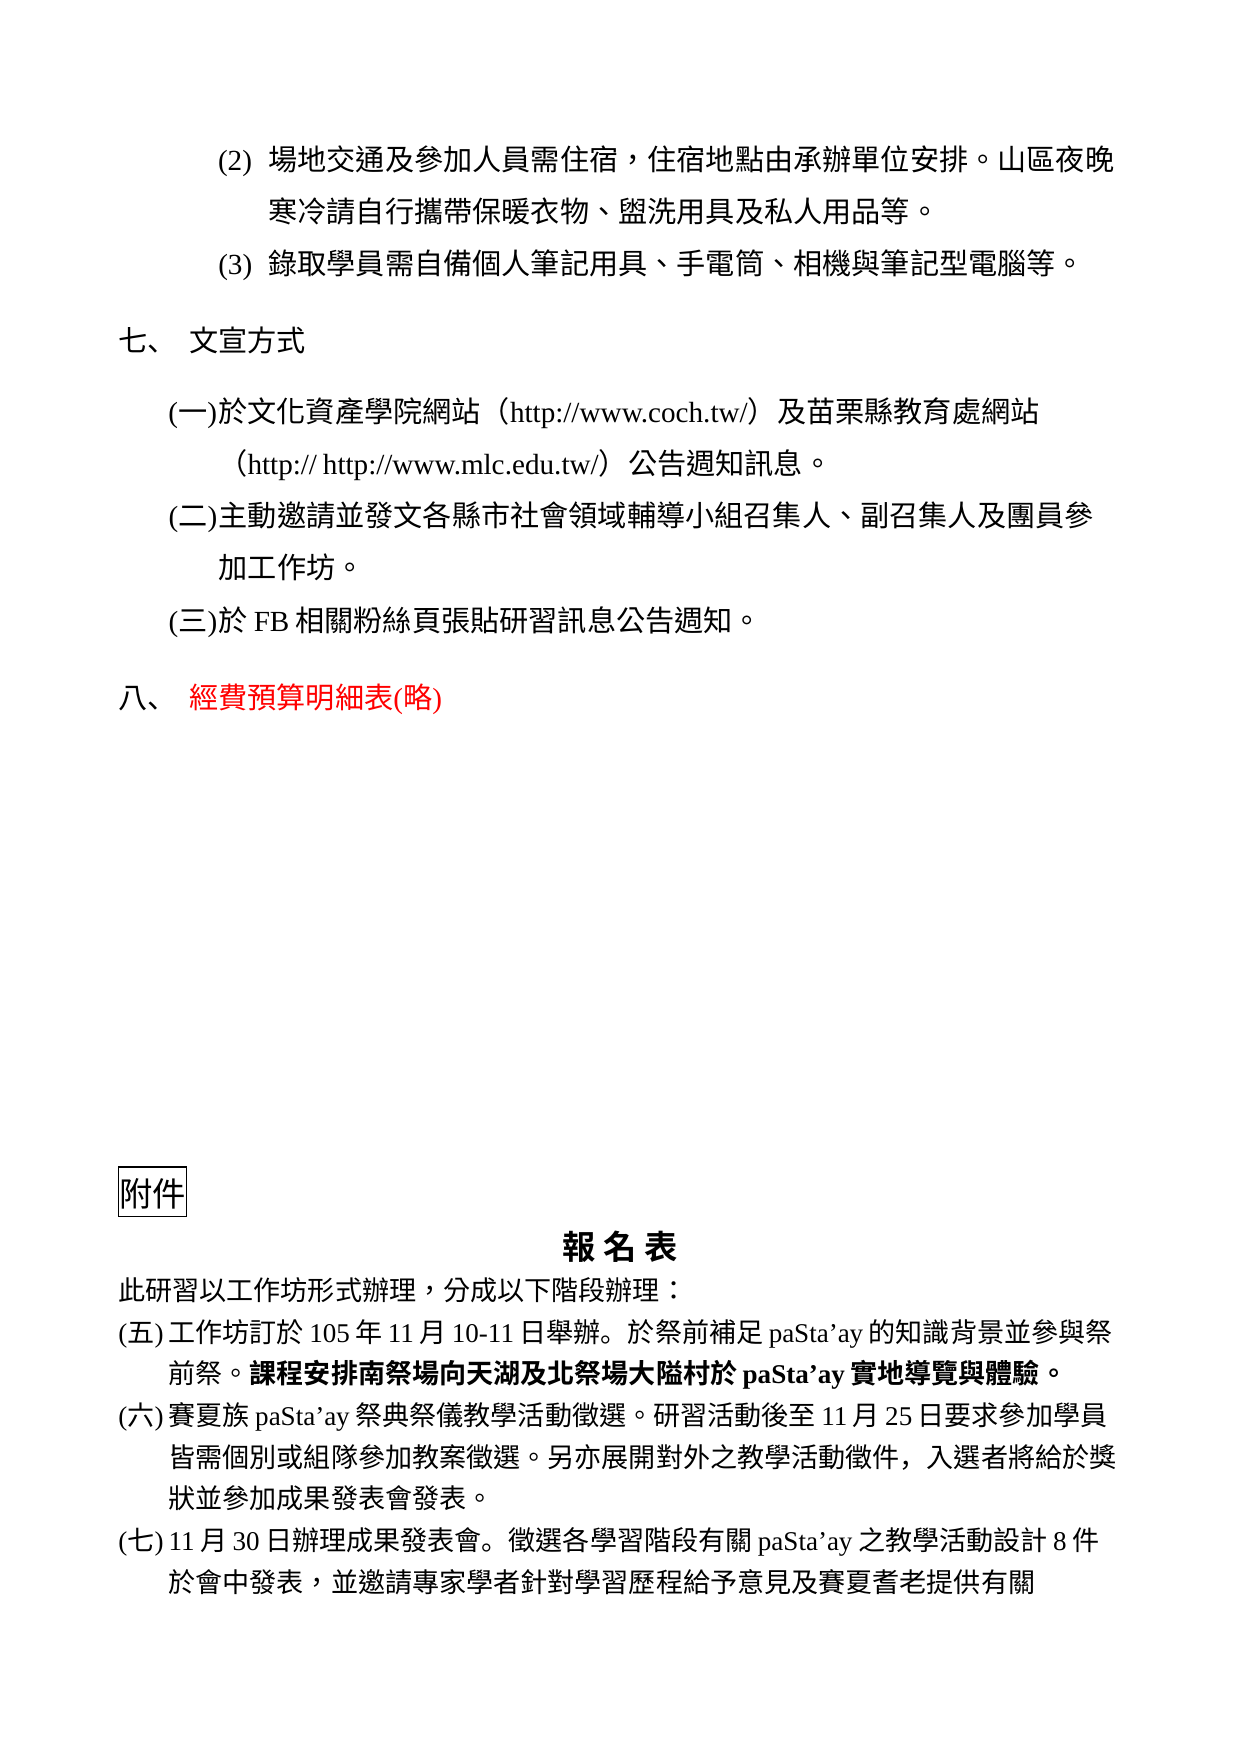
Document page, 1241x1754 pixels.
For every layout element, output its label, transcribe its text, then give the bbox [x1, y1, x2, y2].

subtitle 文宣方式 [118, 308, 1122, 360]
list 賽夏族paSta’ay祭典祭儀教學活動徵選。研習活動後至11月25日要求參加學員皆需個別或組隊參加教案徵選。另亦展開對外之教學活動徵件，入選者將給於獎狀並參加成果發表會發表。 [118, 1392, 1122, 1517]
text 附件 [118, 1154, 1122, 1229]
list 錄取學員需自備個人筆記用具、手電筒、相機與筆記型電腦等。 [218, 231, 1122, 283]
list 於FB相關粉絲頁張貼研習訊息公告週知。 [168, 587, 1122, 639]
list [118, 1517, 1122, 1600]
subtitle 經費預算明細表(略) [118, 664, 1122, 717]
list 於文化資產學院網站（http://www.coch.tw/）及苗栗縣教育處網站（http:// http://www.mlc.edu.tw/）公告週知訊息。 [168, 379, 1122, 483]
list 工作坊訂於105年11月10-11日舉辦。於祭前補足paSta’ay的知識背景並參與祭前祭。課程安排南祭場向天湖及北祭場大隘村於paSta’ay實地導覽與體驗。 [118, 1308, 1122, 1392]
subtitle 此研習以工作坊形式辦理，分成以下階段辦理： [118, 1267, 1122, 1308]
subtitle 報 名 表 [148, 1229, 1092, 1267]
list 主動邀請並發文各縣市社會領域輔導小組召集人、副召集人及團員參加工作坊。 [168, 483, 1122, 587]
list 場地交通及參加人員需住宿，住宿地點由承辦單位安排。山區夜晚寒冷請自行攜帶保暖衣物、盥洗用具及私人用品等。 [218, 127, 1122, 231]
